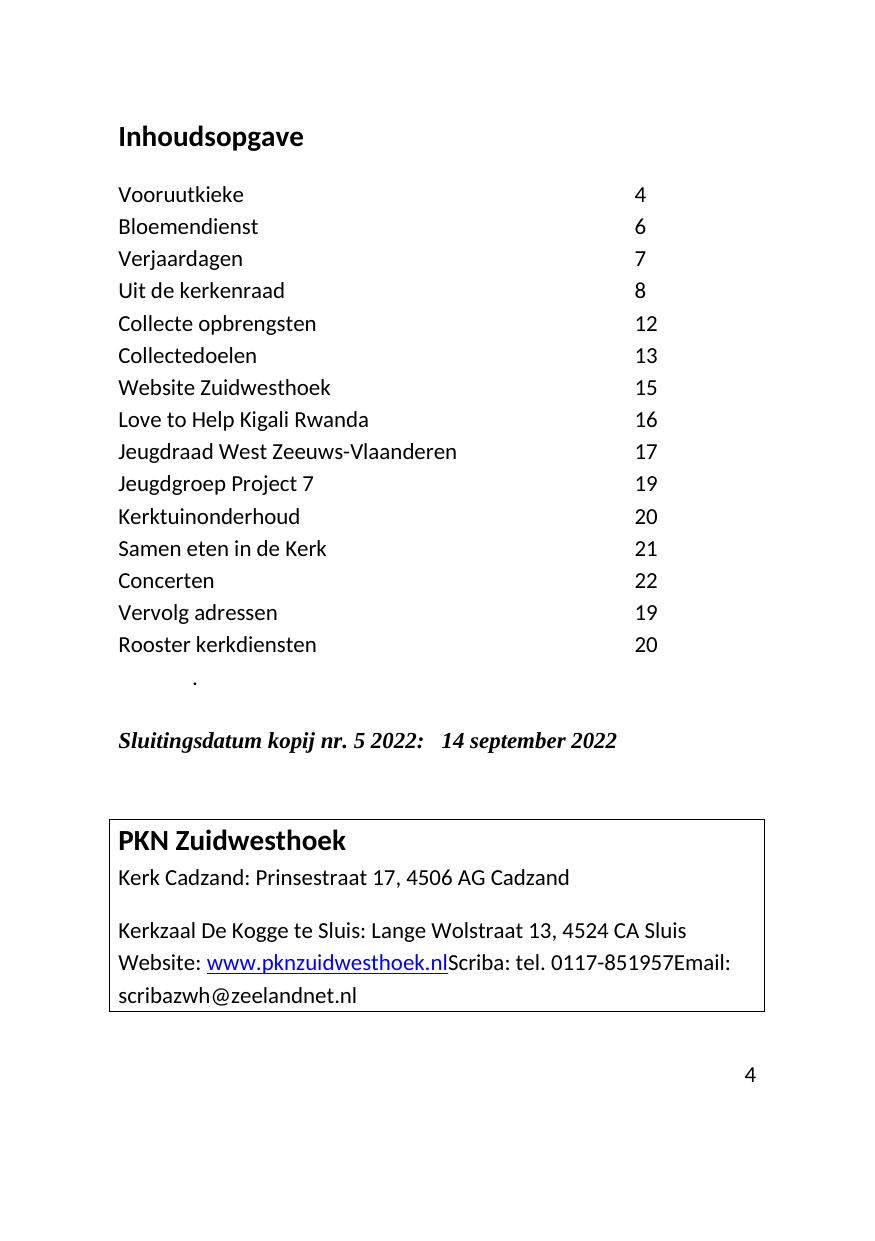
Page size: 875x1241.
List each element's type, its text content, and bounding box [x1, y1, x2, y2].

text Concerten 22 [118, 566, 756, 594]
text Website Zuidwesthoek 15 [118, 373, 756, 401]
text Jeugdgroep Project 7 19 [118, 469, 756, 498]
text Bloemendienst 6 [118, 212, 756, 240]
text Verjaardagen 7 [118, 244, 756, 272]
text Vooruutkieke 4 [118, 180, 756, 208]
text Rooster kerkdiensten 20 [118, 631, 756, 658]
text PKN Zuidwesthoek [110, 820, 764, 858]
text Inhoudsopgave [118, 118, 756, 154]
text Collectedoelen 13 [118, 341, 756, 369]
text . [118, 663, 756, 691]
text Uit de kerkenraad 8 [118, 276, 756, 304]
text Collecte opbrengsten 12 [118, 309, 756, 337]
text Love to Help Kigali Rwanda 16 [118, 405, 756, 433]
text Vervolg adressen 19 [118, 598, 756, 626]
text Samen eten in de Kerk 21 [118, 534, 756, 562]
text Kerktuinonderhoud 20 [118, 502, 756, 530]
text Kerkzaal De Kogge te Sluis: Lange Wolstraat 13, 4524 CA Sluis Website: www.pknzuidwesthoek.nlScriba: tel. 0117-851957Email: scribazwh@zeelandnet.nl [110, 913, 764, 1011]
text Jeugdraad West Zeeuws-Vlaanderen 17 [118, 437, 756, 465]
text Kerk Cadzand: Prinsestraat 17, 4506 AG Cadzand [110, 860, 764, 891]
text Sluitingsdatum kopij nr. 5 2022: 14 september 2022 [118, 727, 756, 753]
